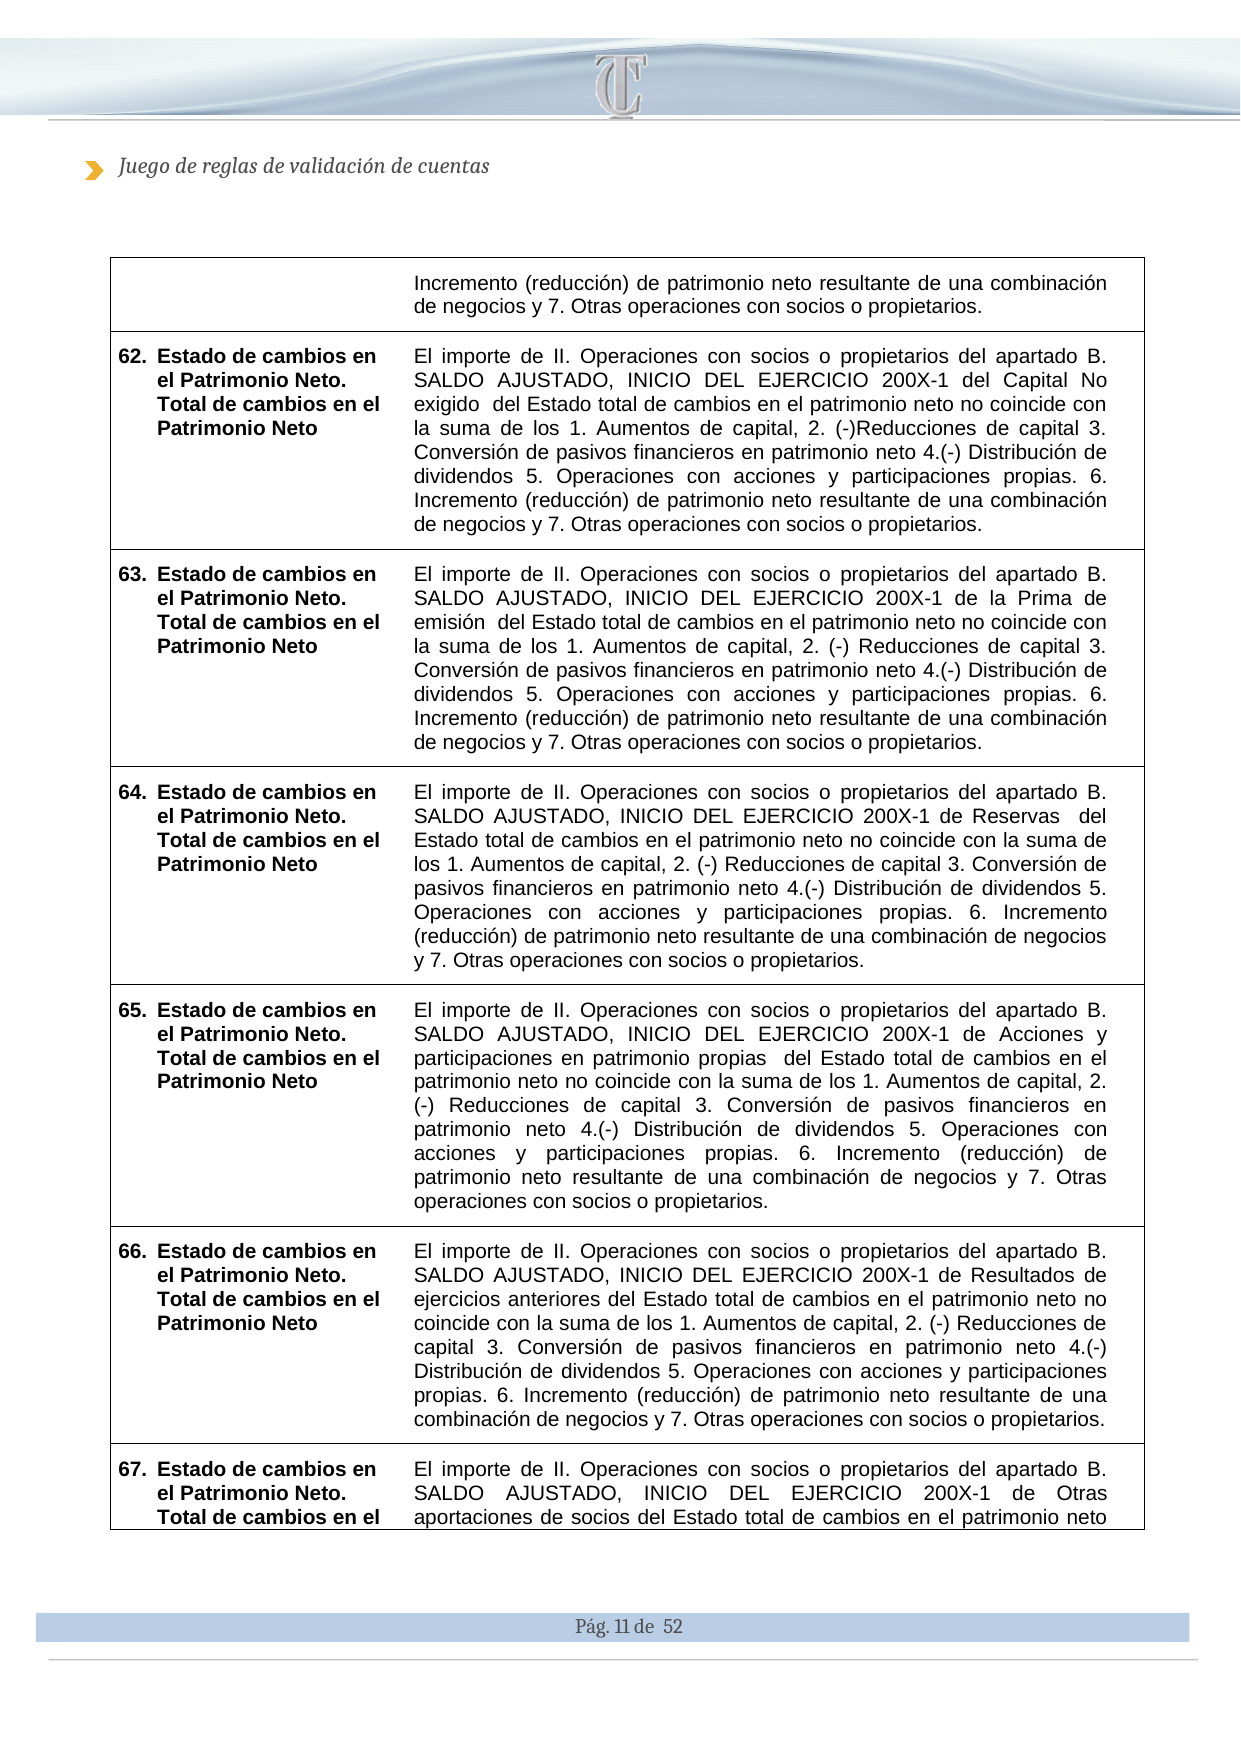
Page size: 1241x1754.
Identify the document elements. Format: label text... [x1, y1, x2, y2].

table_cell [406, 1444, 1144, 1529]
table_cell Estado de cambios en el Patrimonio Neto. Total de cambios en el Patrimonio Neto [111, 1227, 406, 1443]
table_cell Estado de cambios en el Patrimonio Neto. Total de cambios en el Patrimonio Neto [111, 985, 406, 1226]
picture [0, 38, 1241, 128]
table_cell El importe de II. Operaciones con socios o propietarios del apartado B. SALDO AJUSTADO, INICIO DEL EJERCICIO 200X-1 de Resultados de ejercicios anteriores del Estado total de cambios en el patrimonio neto no coincide con la suma de los 1. Aumentos de capital, 2. (-) Reducciones de capital 3. Conversión de pasivos financieros en patrimonio neto 4.(-) Distribución de dividendos 5. Operaciones con acciones y participaciones propias. 6. Incremento (reducción) de patrimonio neto resultante de una combinación de negocios y 7. Otras operaciones con socios o propietarios. [406, 1227, 1144, 1443]
table_cell El importe de II. Operaciones con socios o propietarios del apartado B. SALDO AJUSTADO, INICIO DEL EJERCICIO 200X-1 de Acciones y participaciones en patrimonio propias del Estado total de cambios en el patrimonio neto no coincide con la suma de los 1. Aumentos de capital, 2. (-) Reducciones de capital 3. Conversión de pasivos financieros en patrimonio neto 4.(-) Distribución de dividendos 5. Operaciones con acciones y participaciones propias. 6. Incremento (reducción) de patrimonio neto resultante de una combinación de negocios y 7. Otras operaciones con socios o propietarios. [406, 985, 1144, 1226]
table_cell El importe de II. Operaciones con socios o propietarios del apartado B. SALDO AJUSTADO, INICIO DEL EJERCICIO 200X-1 del Capital No exigido del Estado total de cambios en el patrimonio neto no coincide con la suma de los 1. Aumentos de capital, 2. (-)Reducciones de capital 3. Conversión de pasivos financieros en patrimonio neto 4.(-) Distribución de dividendos 5. Operaciones con acciones y participaciones propias. 6. Incremento (reducción) de patrimonio neto resultante de una combinación de negocios y 7. Otras operaciones con socios o propietarios. [406, 332, 1144, 548]
table_cell Estado de cambios en el Patrimonio Neto. Total de cambios en el Patrimonio Neto [111, 767, 406, 984]
table_cell Estado de cambios en el Patrimonio Neto. Total de cambios en el Patrimonio Neto [111, 550, 406, 766]
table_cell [406, 258, 1144, 331]
table_cell El importe de II. Operaciones con socios o propietarios del apartado B. SALDO AJUSTADO, INICIO DEL EJERCICIO 200X-1 de Reservas del Estado total de cambios en el patrimonio neto no coincide con la suma de los 1. Aumentos de capital, 2. (-) Reducciones de capital 3. Conversión de pasivos financieros en patrimonio neto 4.(-) Distribución de dividendos 5. Operaciones con acciones y participaciones propias. 6. Incremento (reducción) de patrimonio neto resultante de una combinación de negocios y 7. Otras operaciones con socios o propietarios. [406, 767, 1144, 984]
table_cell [111, 1444, 406, 1529]
table_cell El importe de II. Operaciones con socios o propietarios del apartado B. SALDO AJUSTADO, INICIO DEL EJERCICIO 200X-1 de la Prima de emisión del Estado total de cambios en el patrimonio neto no coincide con la suma de los 1. Aumentos de capital, 2. (-) Reducciones de capital 3. Conversión de pasivos financieros en patrimonio neto 4.(-) Distribución de dividendos 5. Operaciones con acciones y participaciones propias. 6. Incremento (reducción) de patrimonio neto resultante de una combinación de negocios y 7. Otras operaciones con socios o propietarios. [406, 550, 1144, 766]
table_cell Estado de cambios en el Patrimonio Neto. Total de cambios en el Patrimonio Neto [111, 332, 406, 548]
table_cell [111, 258, 406, 331]
